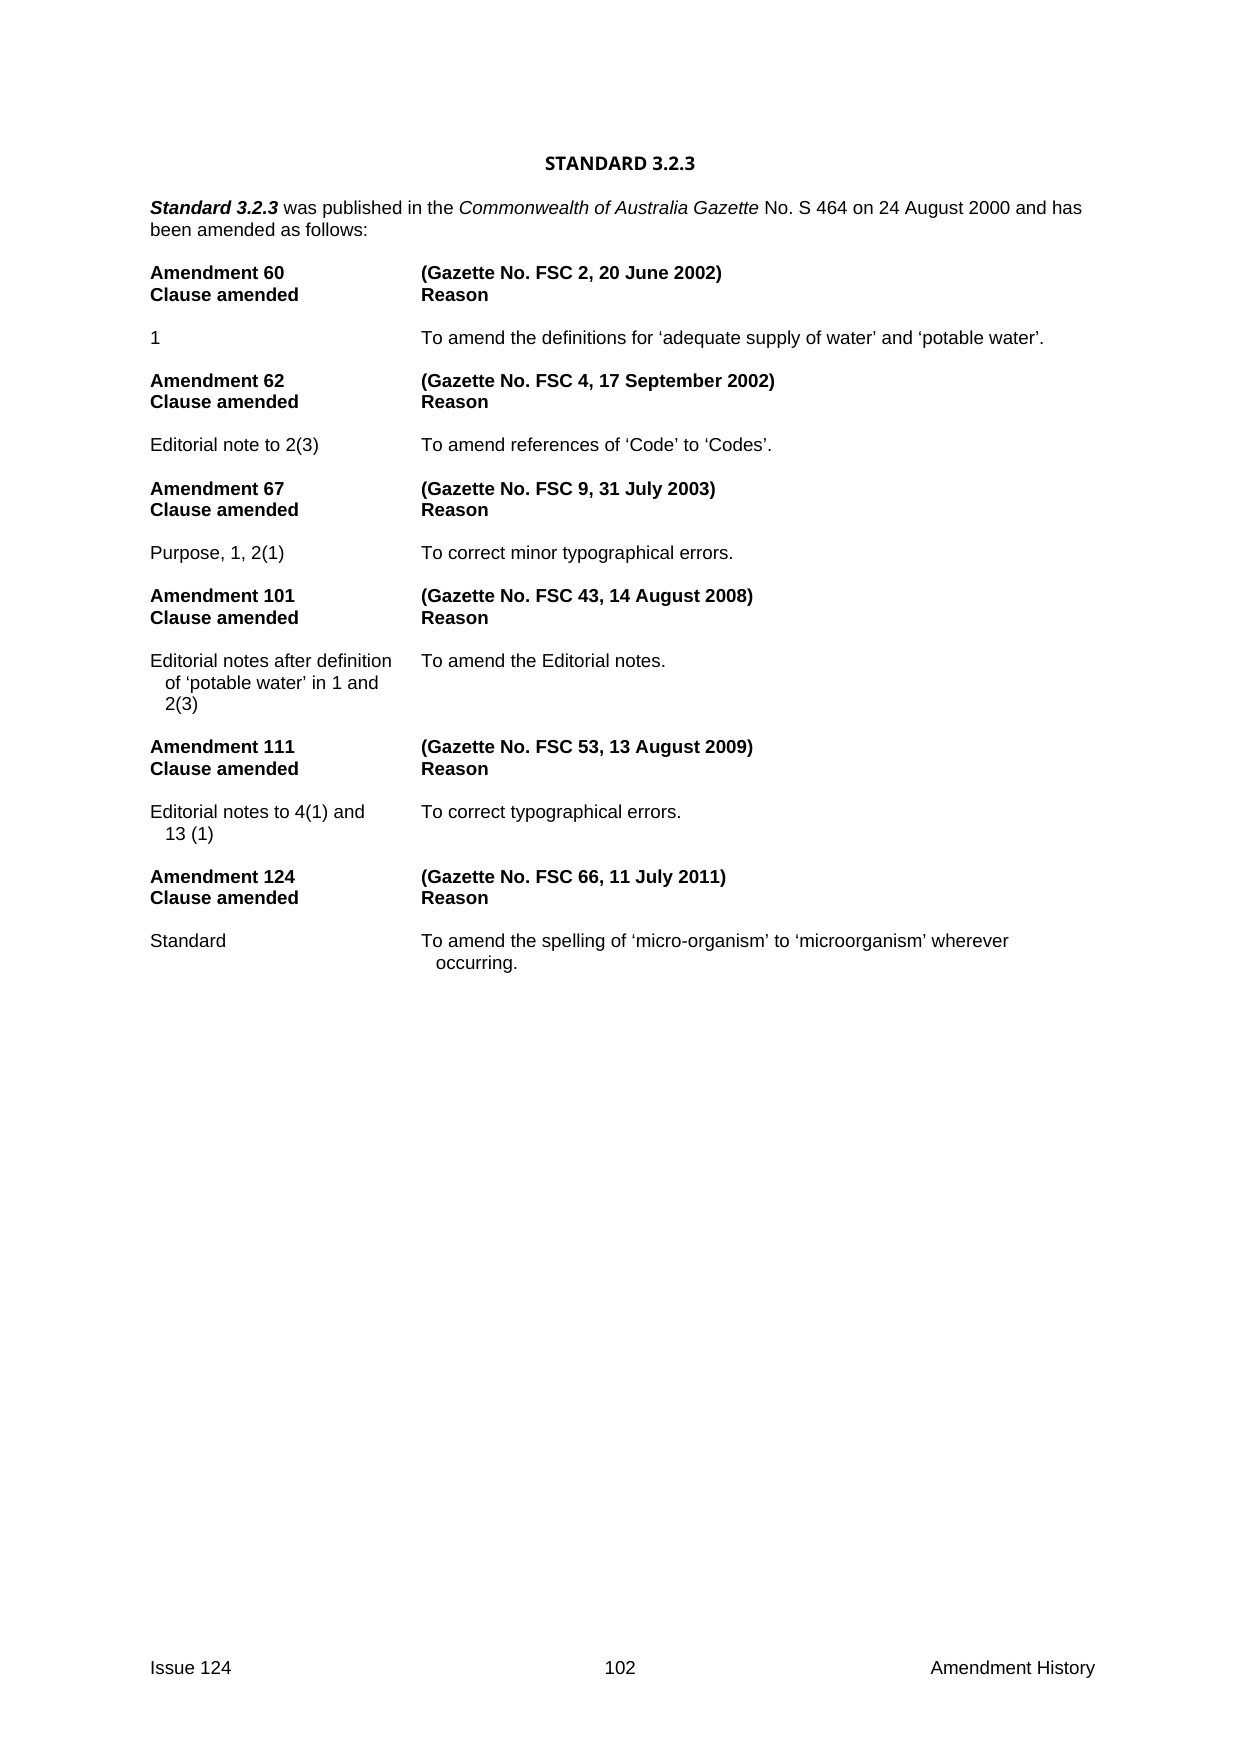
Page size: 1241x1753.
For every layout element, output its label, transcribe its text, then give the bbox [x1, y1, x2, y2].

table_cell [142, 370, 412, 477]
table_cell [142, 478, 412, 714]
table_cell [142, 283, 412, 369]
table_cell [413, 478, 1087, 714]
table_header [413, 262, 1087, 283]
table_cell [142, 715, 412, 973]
text Standard 3.2.3 was published in the Commonwealth of Australia Gazette No. S 464 on 24 August 2000 and has been amended as follows: [150, 197, 1090, 240]
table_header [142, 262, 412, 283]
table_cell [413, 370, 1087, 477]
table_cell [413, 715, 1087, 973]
subtitle STANDARD 3.2.3 [150, 150, 1090, 176]
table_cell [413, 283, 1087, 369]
